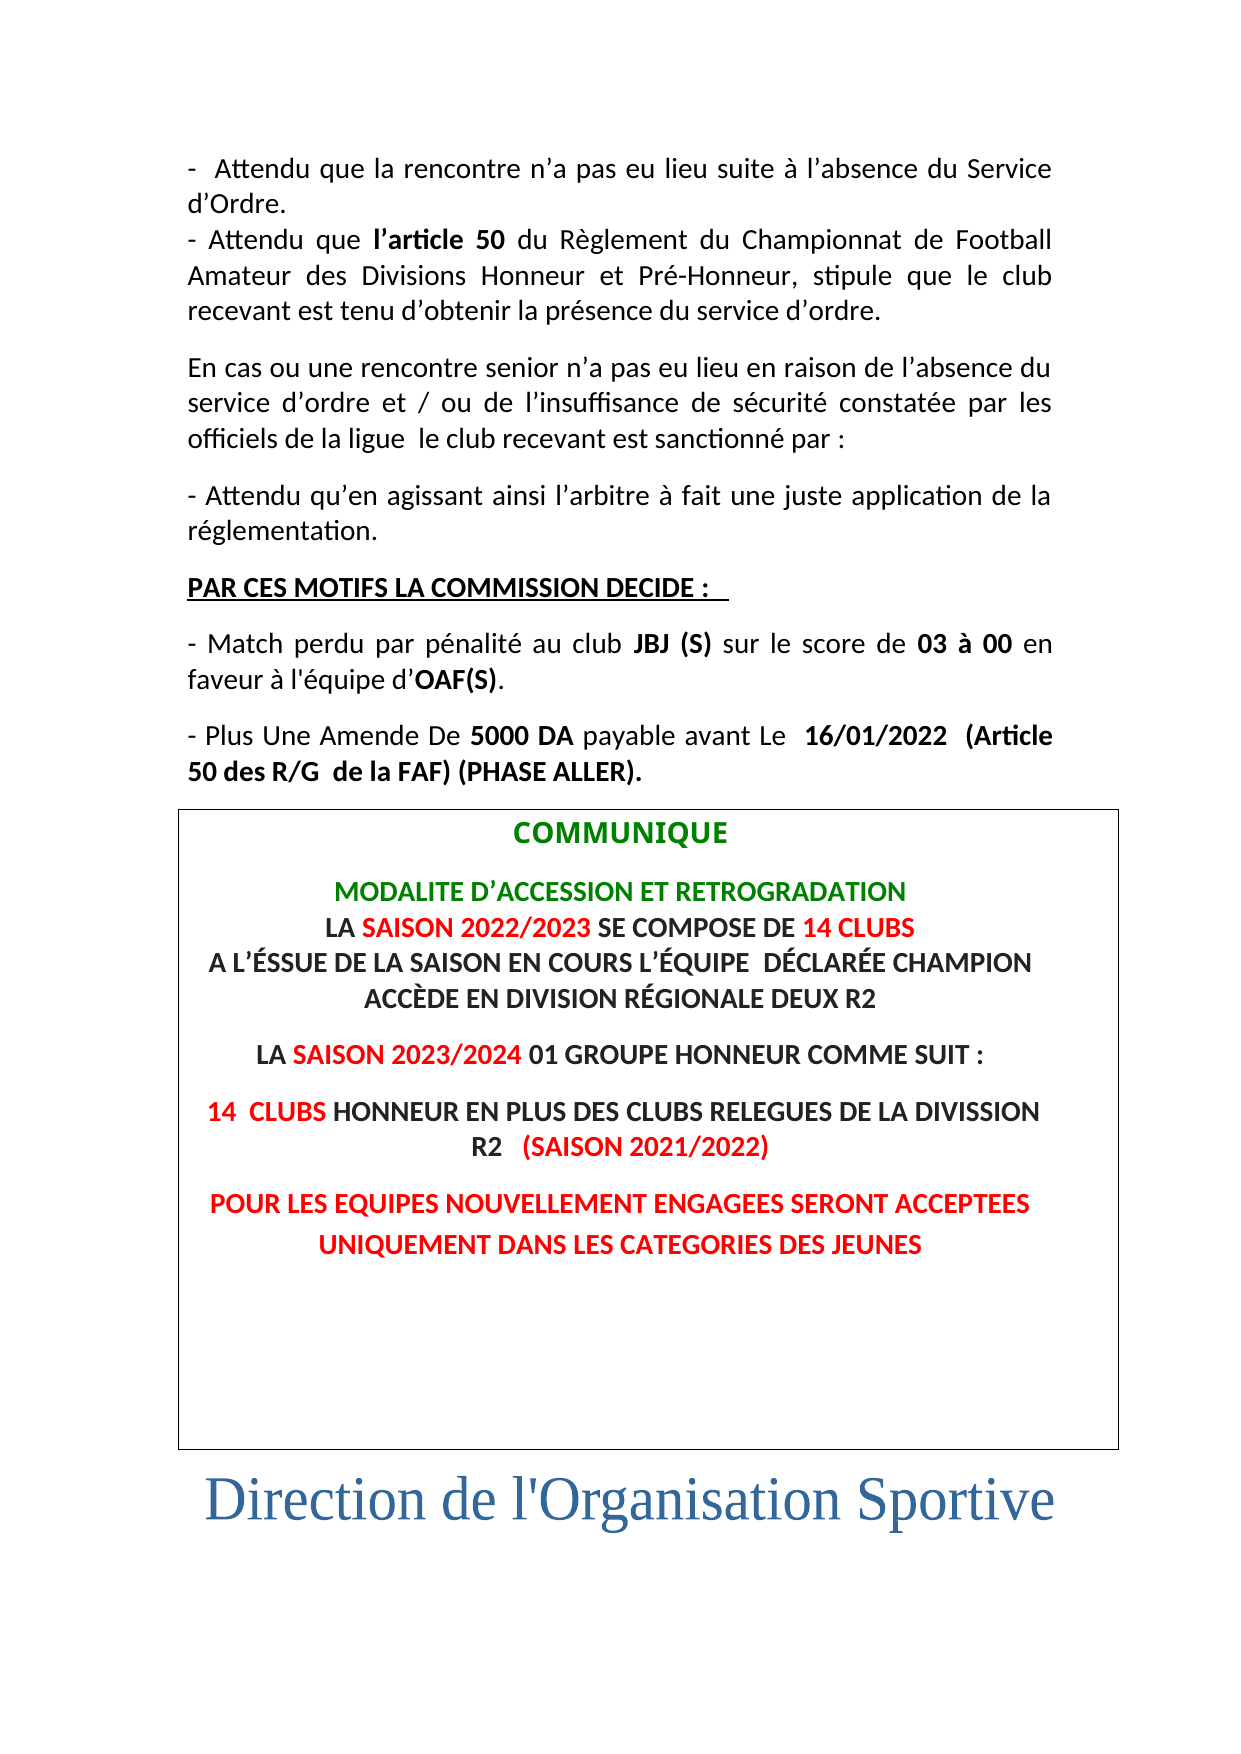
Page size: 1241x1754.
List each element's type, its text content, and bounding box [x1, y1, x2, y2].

text PAR CES MOTIFS LA COMMISSION DECIDE : [187, 569, 1053, 604]
text LA SAISON 2023/2024 01 GROUPE HONNEUR COMME SUIT : [179, 1033, 1118, 1072]
text - Plus Une Amende De 5000 DA payable avant Le 16/01/2022 (Article 50 des R/G de la FAF) (PHASE ALLER). [187, 717, 1053, 788]
text A L’ÉSSUE DE LA SAISON EN COURS L’ÉQUIPE DÉCLARÉE CHAMPION ACCÈDE EN DIVISION RÉGIONALE DEUX R2 [187, 944, 1053, 1016]
text LA SAISON 2022/2023 SE COMPOSE DE 14 CLUBS [187, 909, 1053, 944]
text MODALITE D’ACCESSION ET RETROGRADATION [179, 870, 1118, 909]
text - Attendu qu’en agissant ainsi l’arbitre à fait une juste application de la réglementation. [187, 477, 1053, 548]
text POUR LES EQUIPES NOUVELLEMENT ENGAGEES SERONT ACCEPTEES UNIQUEMENT DANS LES CATEGORIES DES JEUNES [179, 1182, 1118, 1261]
text COMMUNIQUE [179, 810, 1118, 852]
text - Attendu que la rencontre n’a pas eu lieu suite à l’absence du Service d’Ordre. [187, 150, 1053, 221]
text En cas ou une rencontre senior n’a pas eu lieu en raison de l’absence du service d’ordre et / ou de l’insuffisance de sécurité constatée par les officiels de la ligue le club recevant est sanctionné par : [187, 349, 1053, 456]
text - Attendu que l’article 50 du Règlement du Championnat de Football Amateur des Divisions Honneur et Pré-Honneur, stipule que le club recevant est tenu d’obtenir la présence du service d’ordre. [187, 221, 1053, 328]
text 14 CLUBS HONNEUR EN PLUS DES CLUBS RELEGUES DE LA DIVISSION R2 (SAISON 2021/2022) [179, 1090, 1118, 1164]
text - Match perdu par pénalité au club JBJ (S) sur le score de 03 à 00 en faveur à l'équipe d’OAF(S). [187, 625, 1053, 696]
